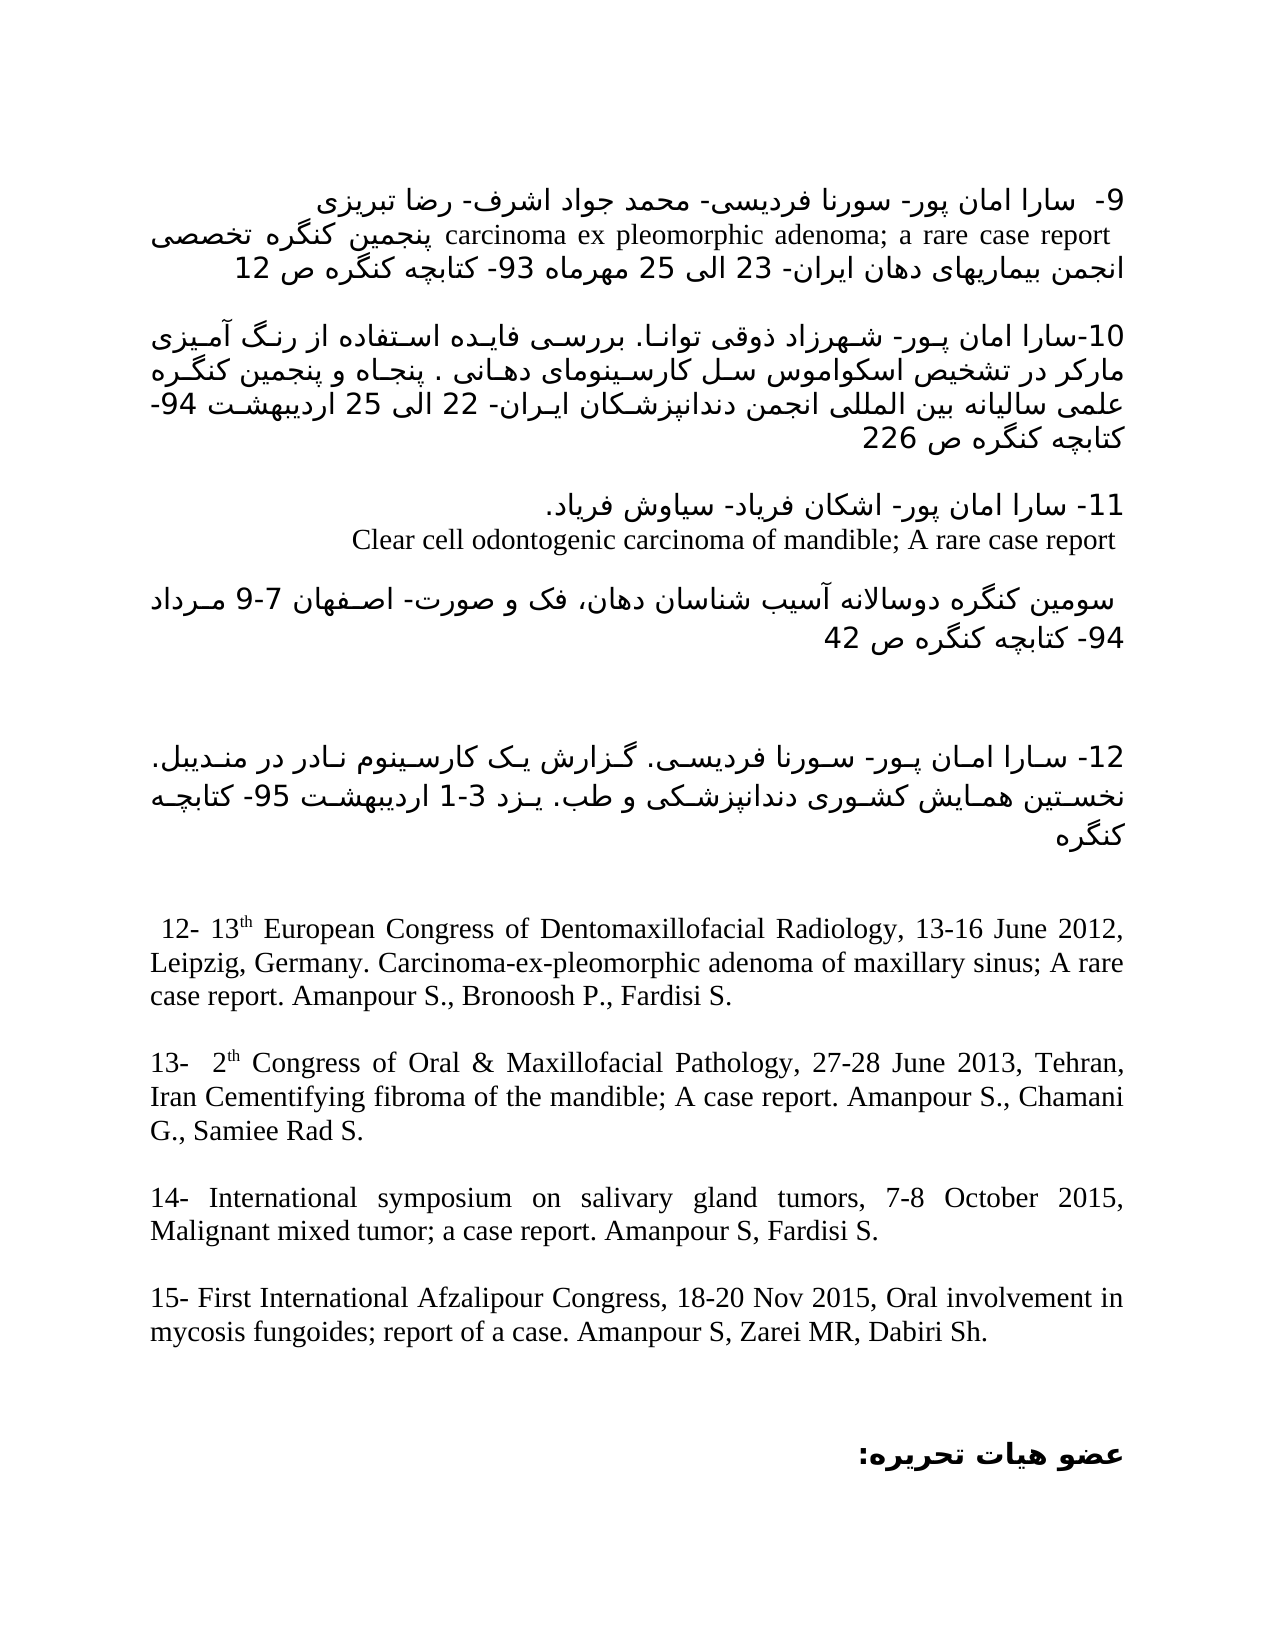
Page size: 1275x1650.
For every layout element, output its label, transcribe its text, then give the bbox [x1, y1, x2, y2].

text 12- 13th European Congress of Dentomaxillofacial Radiology, 13-16 June 2012, Leipzig, Germany. Carcinoma-ex-pleomorphic adenoma of maxillary sinus; A rare case report. Amanpour S., Bronoosh P., Fardisi S. [150, 911, 1125, 1012]
text 9- سارا امان پور- سورنا فردیسی- محمد جواد اشرف- رضا تبریزی [150, 183, 1125, 217]
text 10-سارا امان پور- شهرزاد ذوقی توانا. بررسی فایده استفاده از رنگ آمیزی مارکر در تشخیص اسکواموس سل کارسینومای دهانی . پنجاه و پنجمین کنگره علمی سالیانه بین المللی انجمن دندانپزشکان ایران- 22 الی 25 اردیبهشت 94- کتابچه کنگره ص 226 [150, 319, 1125, 455]
text عضو هیات تحریره: [150, 1437, 1125, 1471]
text Clear cell odontogenic carcinoma of mandible; A rare case report [150, 522, 1125, 556]
text 11- سارا امان پور- اشکان فریاد- سیاوش فریاد. [150, 488, 1125, 522]
text 12- سارا امان پور- سورنا فردیسی. گزارش یک کارسینوم نادر در مندیبل. نخستین همایش کشوری دندانپزشکی و طب. یزد 3-1 اردیبهشت 95- کتابچه کنگره [150, 740, 1125, 852]
text 14- International symposium on salivary gland tumors, 7-8 October 2015, Malignant mixed tumor; a case report. Amanpour S, Fardisi S. [150, 1180, 1125, 1247]
text carcinoma ex pleomorphic adenoma; a rare case report پنجمین کنگره تخصصی انجمن بیماریهای دهان ایران- 23 الی 25 مهرماه 93- کتابچه کنگره ص 12 [150, 217, 1125, 286]
text سومین کنگره دوسالانه آسیب شناسان دهان، فک و صورت- اصفهان 7-9 مرداد 94- کتابچه کنگره ص 42 [150, 582, 1125, 655]
text 15- First International Afzalipour Congress, 18-20 Nov 2015, Oral involvement in mycosis fungoides; report of a case. Amanpour S, Zarei MR, Dabiri Sh. [150, 1280, 1125, 1347]
text 13- 2th Congress of Oral & Maxillofacial Pathology, 27-28 June 2013, Tehran, Iran Cementifying fibroma of the mandible; A case report. Amanpour S., Chamani G., Samiee Rad S. [150, 1046, 1125, 1146]
